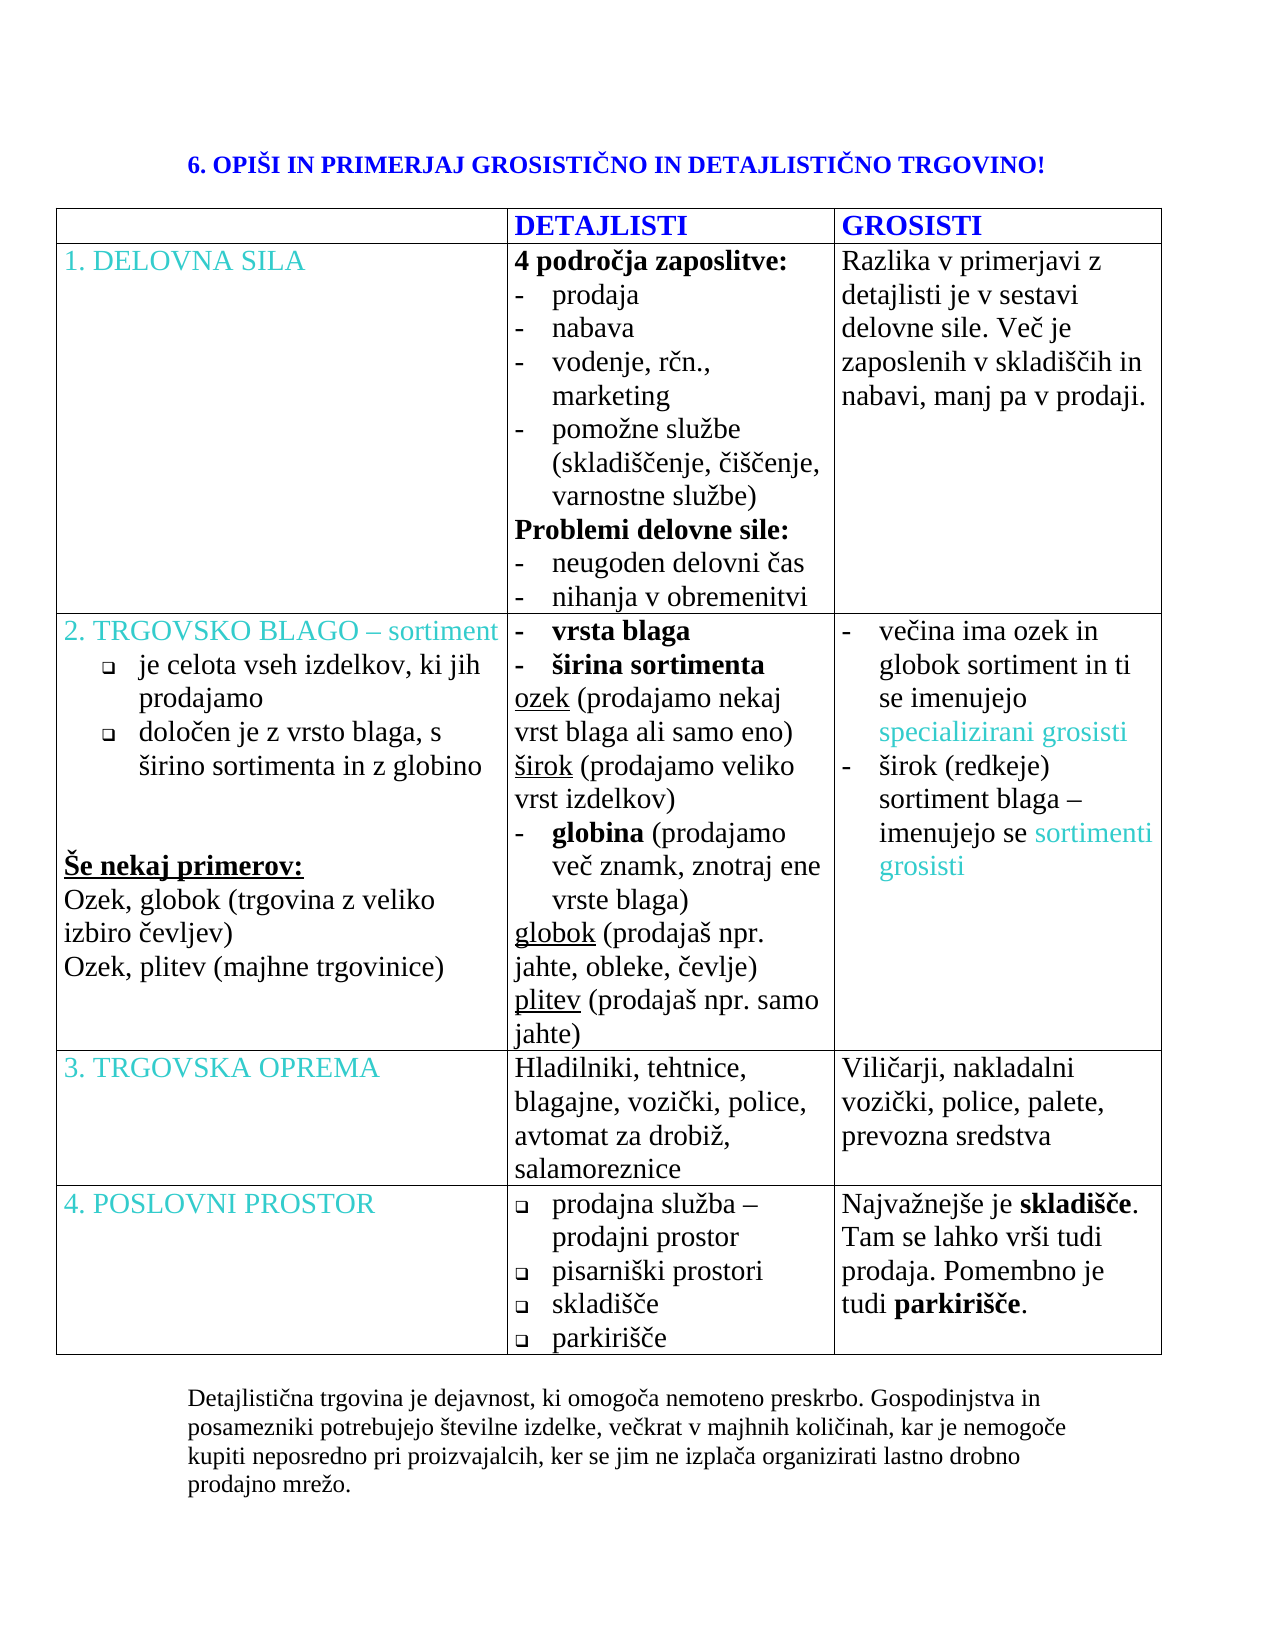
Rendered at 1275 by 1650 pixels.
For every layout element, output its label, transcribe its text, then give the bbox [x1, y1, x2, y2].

table_header GROSISTI [835, 209, 1161, 242]
table_cell 4. POSLOVNI PROSTOR [57, 1186, 507, 1353]
table_cell Viličarji, nakladalni vozički, police, palete, prevozna sredstva [835, 1051, 1161, 1185]
table_cell večina ima ozek in globok sortiment in ti se imenujejo specializirani grosisti širok (redkeje) sortiment blaga – imenujejo se sortimenti grosisti [835, 614, 1161, 1049]
table_cell vrsta blaga širina sortimenta ozek (prodajamo nekaj vrst blaga ali samo eno) širok (prodajamo veliko vrst izdelkov) globina (prodajamo več znamk, znotraj ene vrste blaga) globok (prodajaš npr. jahte, obleke, čevlje) plitev (prodajaš npr. samo jahte) [508, 614, 834, 1049]
table_cell prodajna služba – prodajni prostor pisarniški prostori skladišče parkirišče [508, 1186, 834, 1353]
table_cell 4 področja zaposlitve: prodaja nabava vodenje, rčn., marketing pomožne službe (skladiščenje, čiščenje, varnostne službe) Problemi delovne sile: neugoden delovni čas nihanja v obremenitvi [508, 244, 834, 612]
table_cell Hladilniki, tehtnice, blagajne, vozički, police, avtomat za drobiž, salamoreznice [508, 1051, 834, 1185]
table_cell 2. TRGOVSKO BLAGO – sortiment je celota vseh izdelkov, ki jih prodajamo določen je z vrsto blaga, s širino sortimenta in z globino Še nekaj primerov: Ozek, globok (trgovina z veliko izbiro čevljev) Ozek, plitev (majhne trgovinice) [57, 614, 507, 1049]
table_header DETAJLISTI [508, 209, 834, 242]
table_cell 1. DELOVNA SILA [57, 244, 507, 612]
text 6. OPIŠI IN PRIMERJAJ GROSISTIČNO IN DETAJLISTIČNO TRGOVINO! [187, 150, 1087, 179]
table_cell Razlika v primerjavi z detajlisti je v sestavi delovne sile. Več je zaposlenih v skladiščih in nabavi, manj pa v prodaji. [835, 244, 1161, 612]
text Detajlistična trgovina je dejavnost, ki omogoča nemoteno preskrbo. Gospodinjstva in posamezniki potrebujejo številne izdelke, večkrat v majhnih količinah, kar je nemogoče kupiti neposredno pri proizvajalcih, ker se jim ne izplača organizirati lastno drobno prodajno mrežo. [187, 1383, 1087, 1498]
table_cell 3. TRGOVSKA OPREMA [57, 1051, 507, 1185]
table_header [57, 209, 507, 242]
table_cell Najvažnejše je skladišče. Tam se lahko vrši tudi prodaja. Pomembno je tudi parkirišče. [835, 1186, 1161, 1353]
